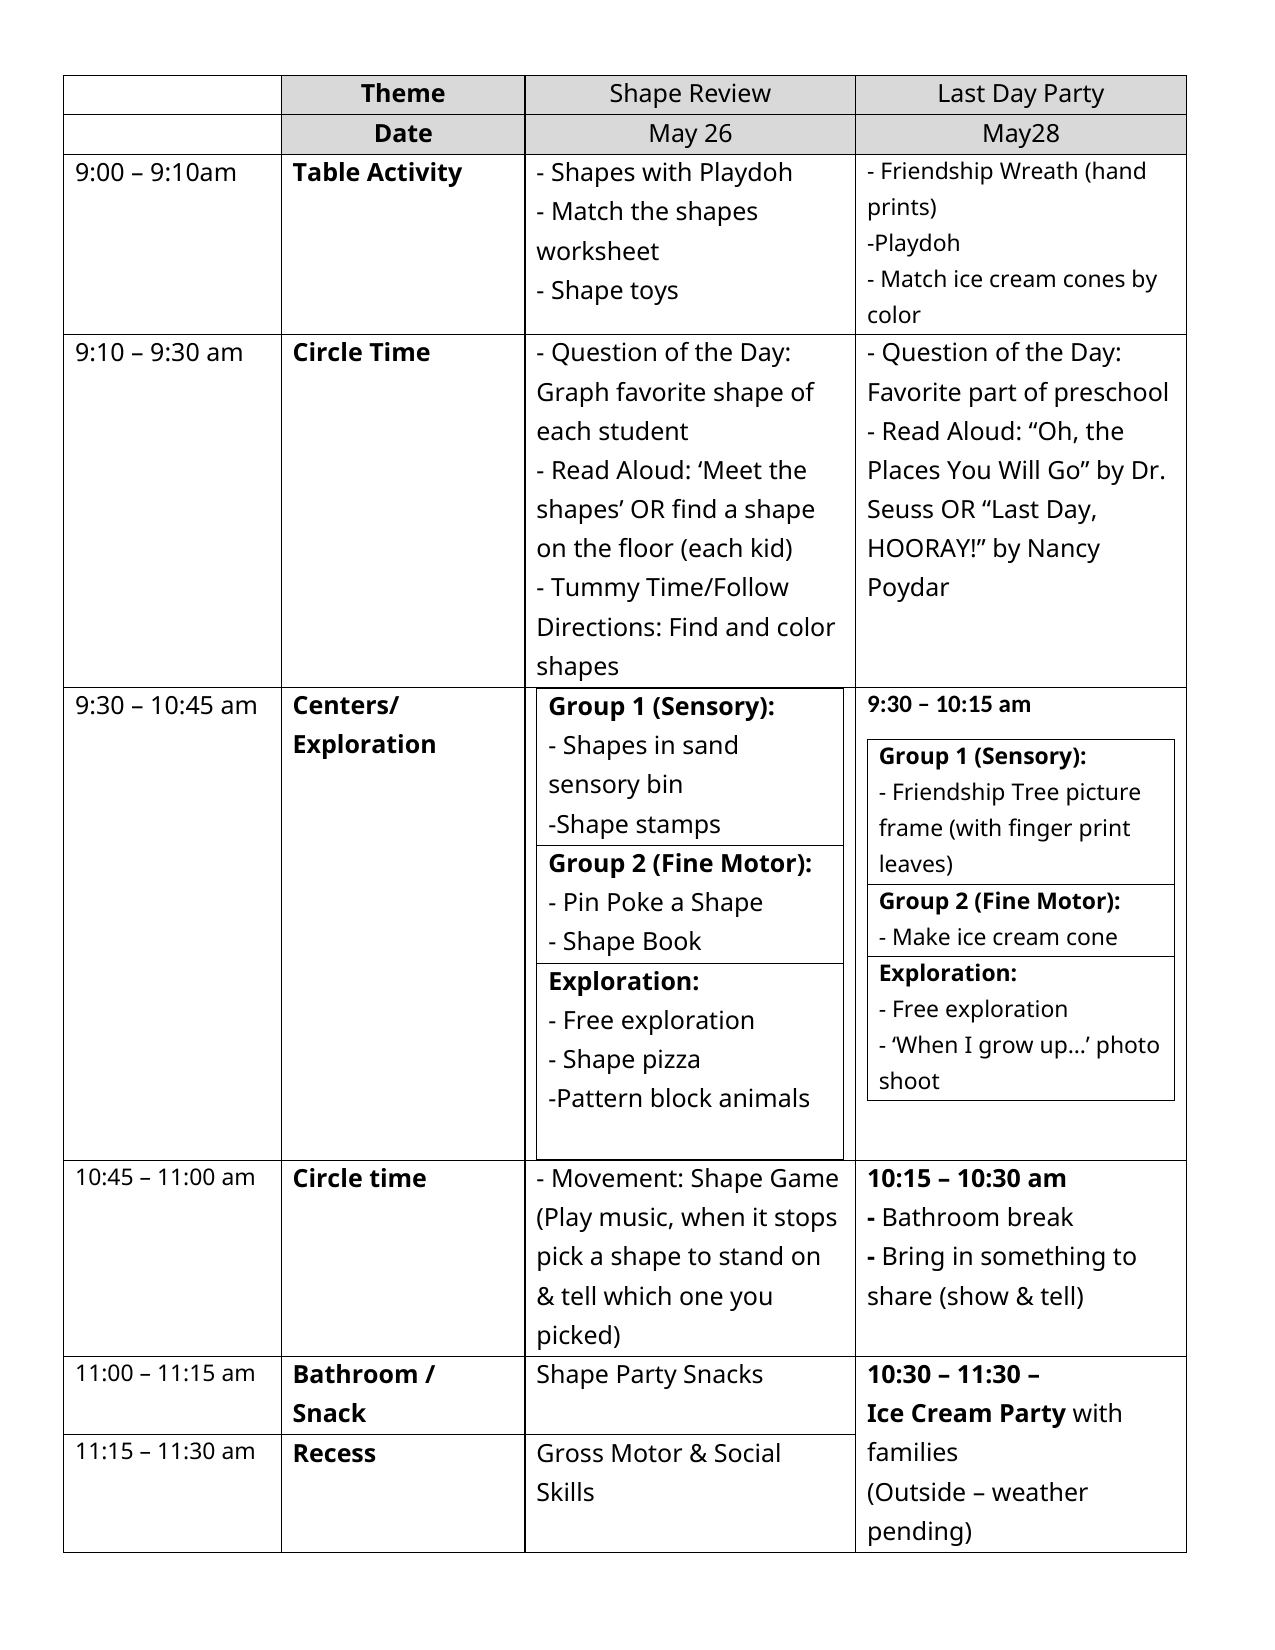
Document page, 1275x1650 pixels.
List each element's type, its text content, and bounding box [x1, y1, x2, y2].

table_header Last Day Party [856, 76, 1186, 114]
table_cell Recess [282, 1435, 524, 1552]
table_cell Shape Party Snacks [526, 1357, 855, 1434]
table_cell Centers/ Exploration [282, 688, 524, 1159]
table_cell 9:30 – 10:45 am [64, 688, 281, 1159]
table_cell 9:00 – 9:10am [64, 155, 281, 334]
table_cell 10:45 – 11:00 am [64, 1161, 281, 1356]
table_cell - Question of the Day: Graph favorite shape of each student - Read Aloud: ‘Meet the shapes’ OR find a shape on the floor (each kid) - Tummy Time/Follow Directions: Find and color shapes [526, 335, 855, 687]
table_cell 9:30 – 10:15 am [856, 688, 1186, 1159]
table_cell 11:00 – 11:15 am [64, 1357, 281, 1434]
table_cell Date [282, 115, 524, 154]
table_header Theme [282, 76, 524, 114]
table_cell 9:10 – 9:30 am [64, 335, 281, 687]
table_cell Circle time [282, 1161, 524, 1356]
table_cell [526, 1435, 855, 1552]
table_cell [537, 846, 843, 963]
table_cell - Movement: Shape Game (Play music, when it stops pick a shape to stand on & tell which one you picked) [526, 1161, 855, 1356]
table_cell - Question of the Day: Favorite part of preschool - Read Aloud: “Oh, the Places You Will Go” by Dr. Seuss OR “Last Day, HOORAY!” by Nancy Poydar [856, 335, 1186, 687]
table_cell [64, 115, 281, 154]
table_cell Circle Time [282, 335, 524, 687]
table_cell - Shapes with Playdoh - Match the shapes worksheet - Shape toys [526, 155, 855, 334]
table_cell [537, 689, 843, 845]
table_cell 10:15 – 10:30 am - Bathroom break - Bring in something to share (show & tell) [856, 1161, 1186, 1356]
table_cell [844, 688, 855, 1159]
table_cell May28 [856, 115, 1186, 154]
table_cell 11:15 – 11:30 am [64, 1435, 281, 1552]
table_cell May 26 [526, 115, 855, 154]
table_header Shape Review [526, 76, 855, 114]
table_cell Bathroom / Snack [282, 1357, 524, 1434]
table_cell [526, 688, 536, 1159]
table_cell - Friendship Wreath (hand prints) -Playdoh - Match ice cream cones by color [856, 155, 1186, 334]
table_cell Table Activity [282, 155, 524, 334]
table_cell [537, 964, 843, 1159]
table_header [64, 76, 281, 114]
table_cell 10:30 – 11:30 – Ice Cream Party with families (Outside – weather pending) [856, 1357, 1186, 1552]
